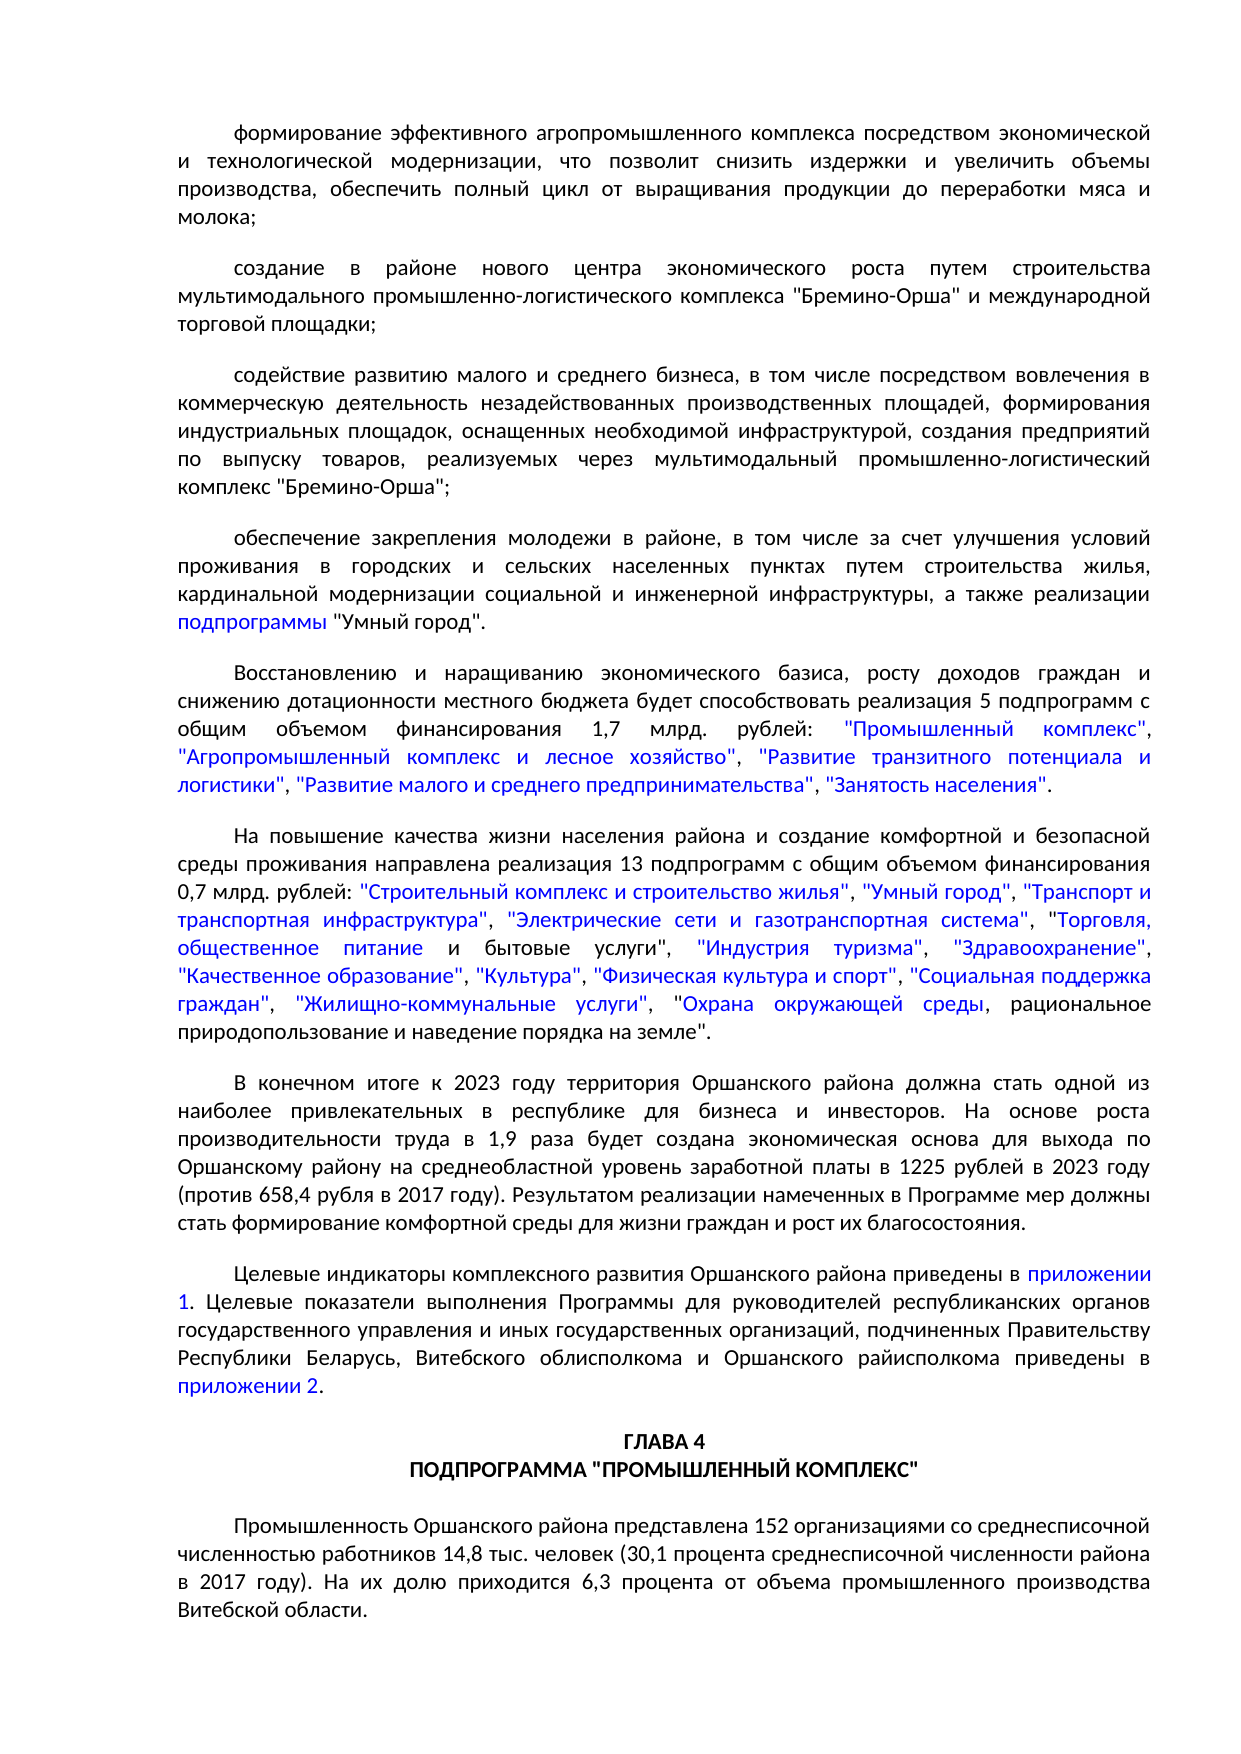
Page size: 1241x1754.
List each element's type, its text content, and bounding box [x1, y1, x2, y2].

text ПОДПРОГРАММА "ПРОМЫШЛЕННЫЙ КОМПЛЕКС" [177, 1455, 1152, 1483]
text Целевые индикаторы комплексного развития Оршанского района приведены в приложении 1. Целевые показатели выполнения Программы для руководителей республиканских органов государственного управления и иных государственных организаций, подчиненных Правительству Республики Беларусь, Витебского облисполкома и Оршанского райисполкома приведены в приложении 2. [177, 1259, 1152, 1399]
text обеспечение закрепления молодежи в районе, в том числе за счет улучшения условий проживания в городских и сельских населенных пунктах путем строительства жилья, кардинальной модернизации социальной и инженерной инфраструктуры, а также реализации подпрограммы "Умный город". [177, 523, 1152, 635]
text В конечном итоге к 2023 году территория Оршанского района должна стать одной из наиболее привлекательных в республике для бизнеса и инвесторов. На основе роста производительности труда в 1,9 раза будет создана экономическая основа для выхода по Оршанскому району на среднеобластной уровень заработной платы в 1225 рублей в 2023 году (против 658,4 рубля в 2017 году). Результатом реализации намеченных в Программе мер должны стать формирование комфортной среды для жизни граждан и рост их благосостояния. [177, 1068, 1152, 1236]
text На повышение качества жизни населения района и создание комфортной и безопасной среды проживания направлена реализация 13 подпрограмм с общим объемом финансирования 0,7 млрд. рублей: "Строительный комплекс и строительство жилья", "Умный город", "Транспорт и транспортная инфраструктура", "Электрические сети и газотранспортная система", "Торговля, общественное питание и бытовые услуги", "Индустрия туризма", "Здравоохранение", "Качественное образование", "Культура", "Физическая культура и спорт", "Социальная поддержка граждан", "Жилищно-коммунальные услуги", "Охрана окружающей среды, рациональное природопользование и наведение порядка на земле". [177, 821, 1152, 1045]
text Восстановлению и наращиванию экономического базиса, росту доходов граждан и снижению дотационности местного бюджета будет способствовать реализация 5 подпрограмм с общим объемом финансирования 1,7 млрд. рублей: "Промышленный комплекс", "Агропромышленный комплекс и лесное хозяйство", "Развитие транзитного потенциала и логистики", "Развитие малого и среднего предпринимательства", "Занятость населения". [177, 658, 1152, 798]
text Промышленность Оршанского района представлена 152 организациями со среднесписочной численностью работников 14,8 тыс. человек (30,1 процента среднесписочной численности района в 2017 году). На их долю приходится 6,3 процента от объема промышленного производства Витебской области. [177, 1511, 1152, 1623]
text формирование эффективного агропромышленного комплекса посредством экономической и технологической модернизации, что позволит снизить издержки и увеличить объемы производства, обеспечить полный цикл от выращивания продукции до переработки мяса и молока; [177, 118, 1152, 230]
text содействие развитию малого и среднего бизнеса, в том числе посредством вовлечения в коммерческую деятельность незадействованных производственных площадей, формирования индустриальных площадок, оснащенных необходимой инфраструктурой, создания предприятий по выпуску товаров, реализуемых через мультимодальный промышленно-логистический комплекс "Бремино-Орша"; [177, 360, 1152, 500]
text ГЛАВА 4 [177, 1427, 1152, 1455]
text создание в районе нового центра экономического роста путем строительства мультимодального промышленно-логистического комплекса "Бремино-Орша" и международной торговой площадки; [177, 253, 1152, 337]
